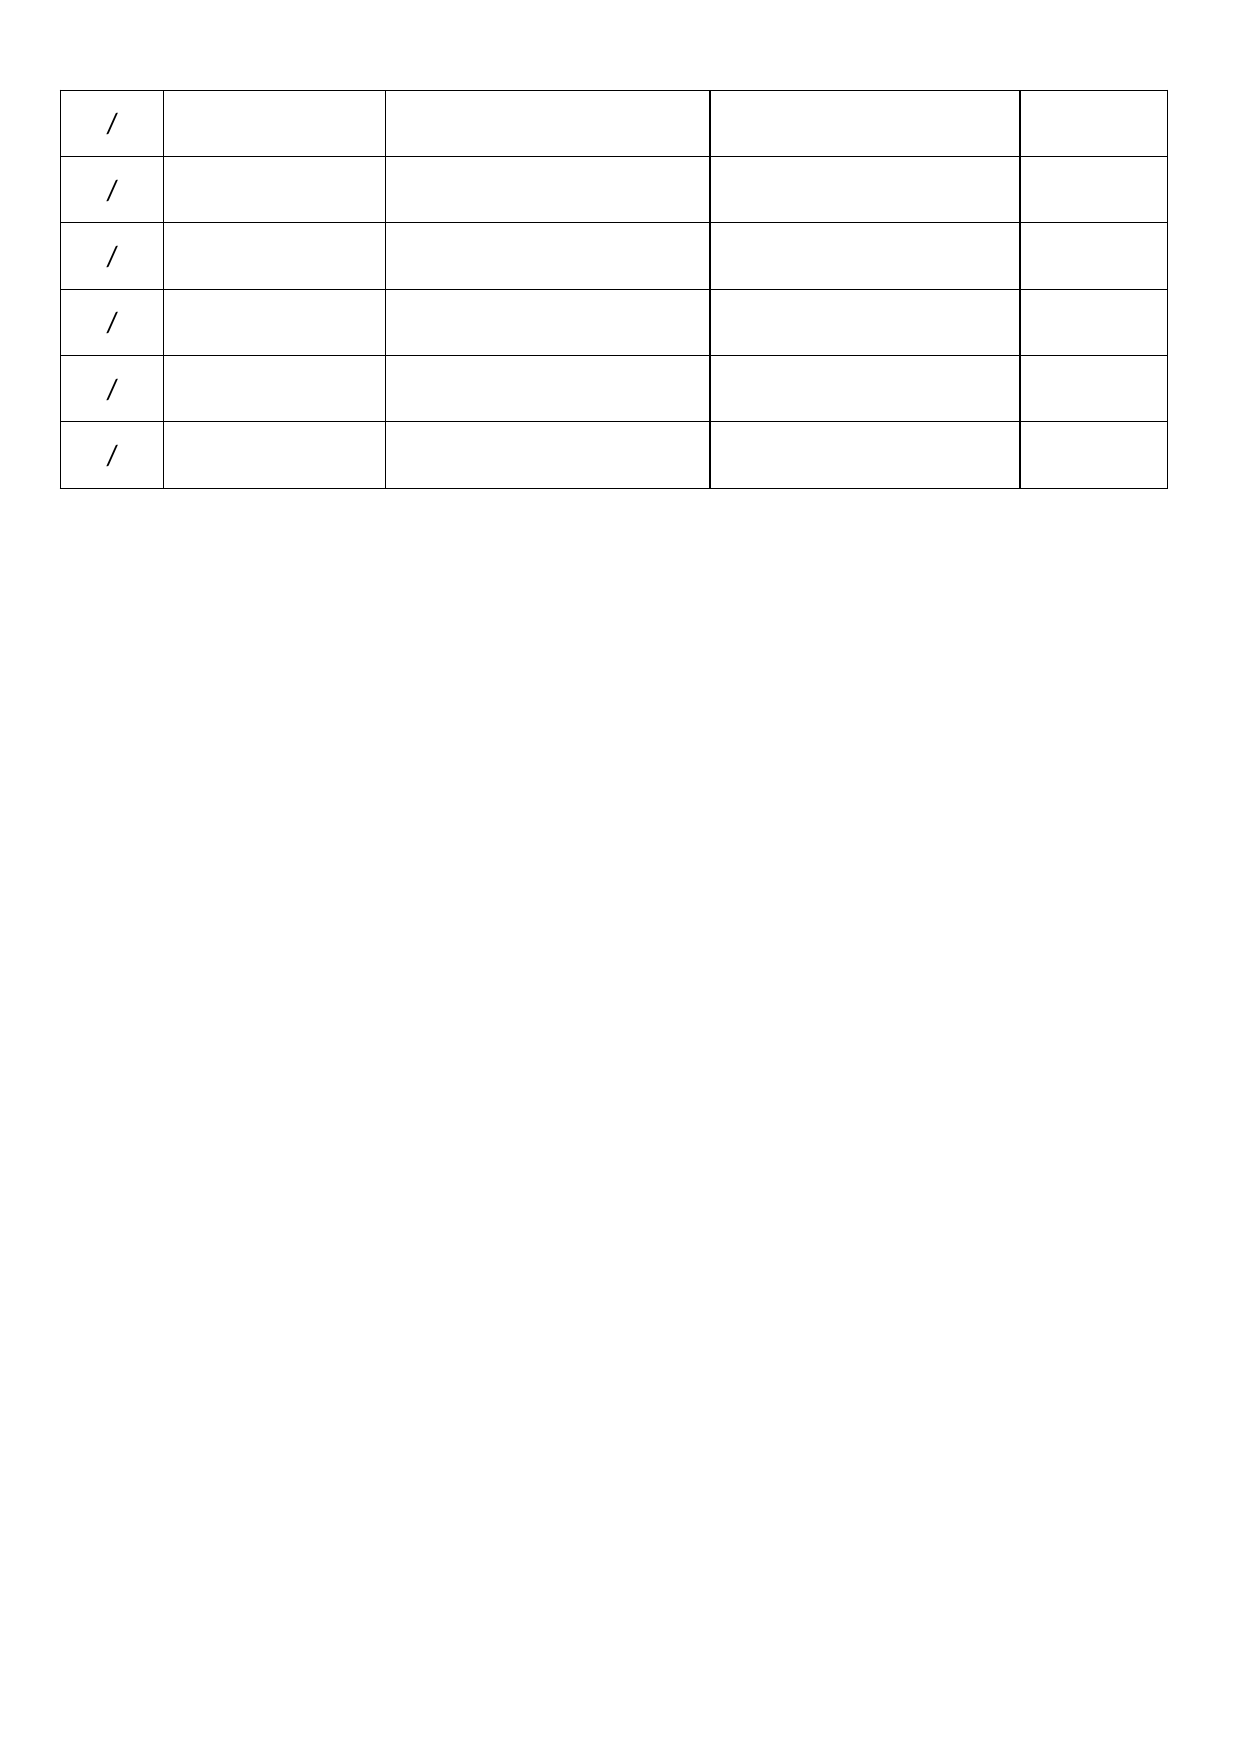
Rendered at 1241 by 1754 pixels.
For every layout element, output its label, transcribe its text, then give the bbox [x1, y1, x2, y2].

table_cell [711, 91, 1019, 156]
table_cell [711, 223, 1019, 288]
table_cell [1021, 422, 1167, 488]
table_cell [164, 356, 385, 421]
table_cell / [61, 91, 163, 156]
table_cell / [61, 290, 163, 355]
table_cell / [61, 422, 163, 488]
table_cell / [61, 157, 163, 222]
table_cell [164, 157, 385, 222]
table_cell [1021, 157, 1167, 222]
table_cell [164, 223, 385, 288]
table_cell [386, 422, 709, 488]
table_cell [711, 157, 1019, 222]
table_cell [386, 223, 709, 288]
table_cell [711, 290, 1019, 355]
table_cell [1021, 356, 1167, 421]
table_cell / [61, 356, 163, 421]
table_cell [164, 91, 385, 156]
table_cell [711, 422, 1019, 488]
table_cell [711, 356, 1019, 421]
table_cell [386, 290, 709, 355]
table_cell [386, 91, 709, 156]
table_cell [386, 157, 709, 222]
table_cell [1021, 91, 1167, 156]
table_cell [1021, 290, 1167, 355]
table_cell [1021, 223, 1167, 288]
table_cell [386, 356, 709, 421]
table_cell [164, 422, 385, 488]
table_cell / [61, 223, 163, 288]
table_cell [164, 290, 385, 355]
